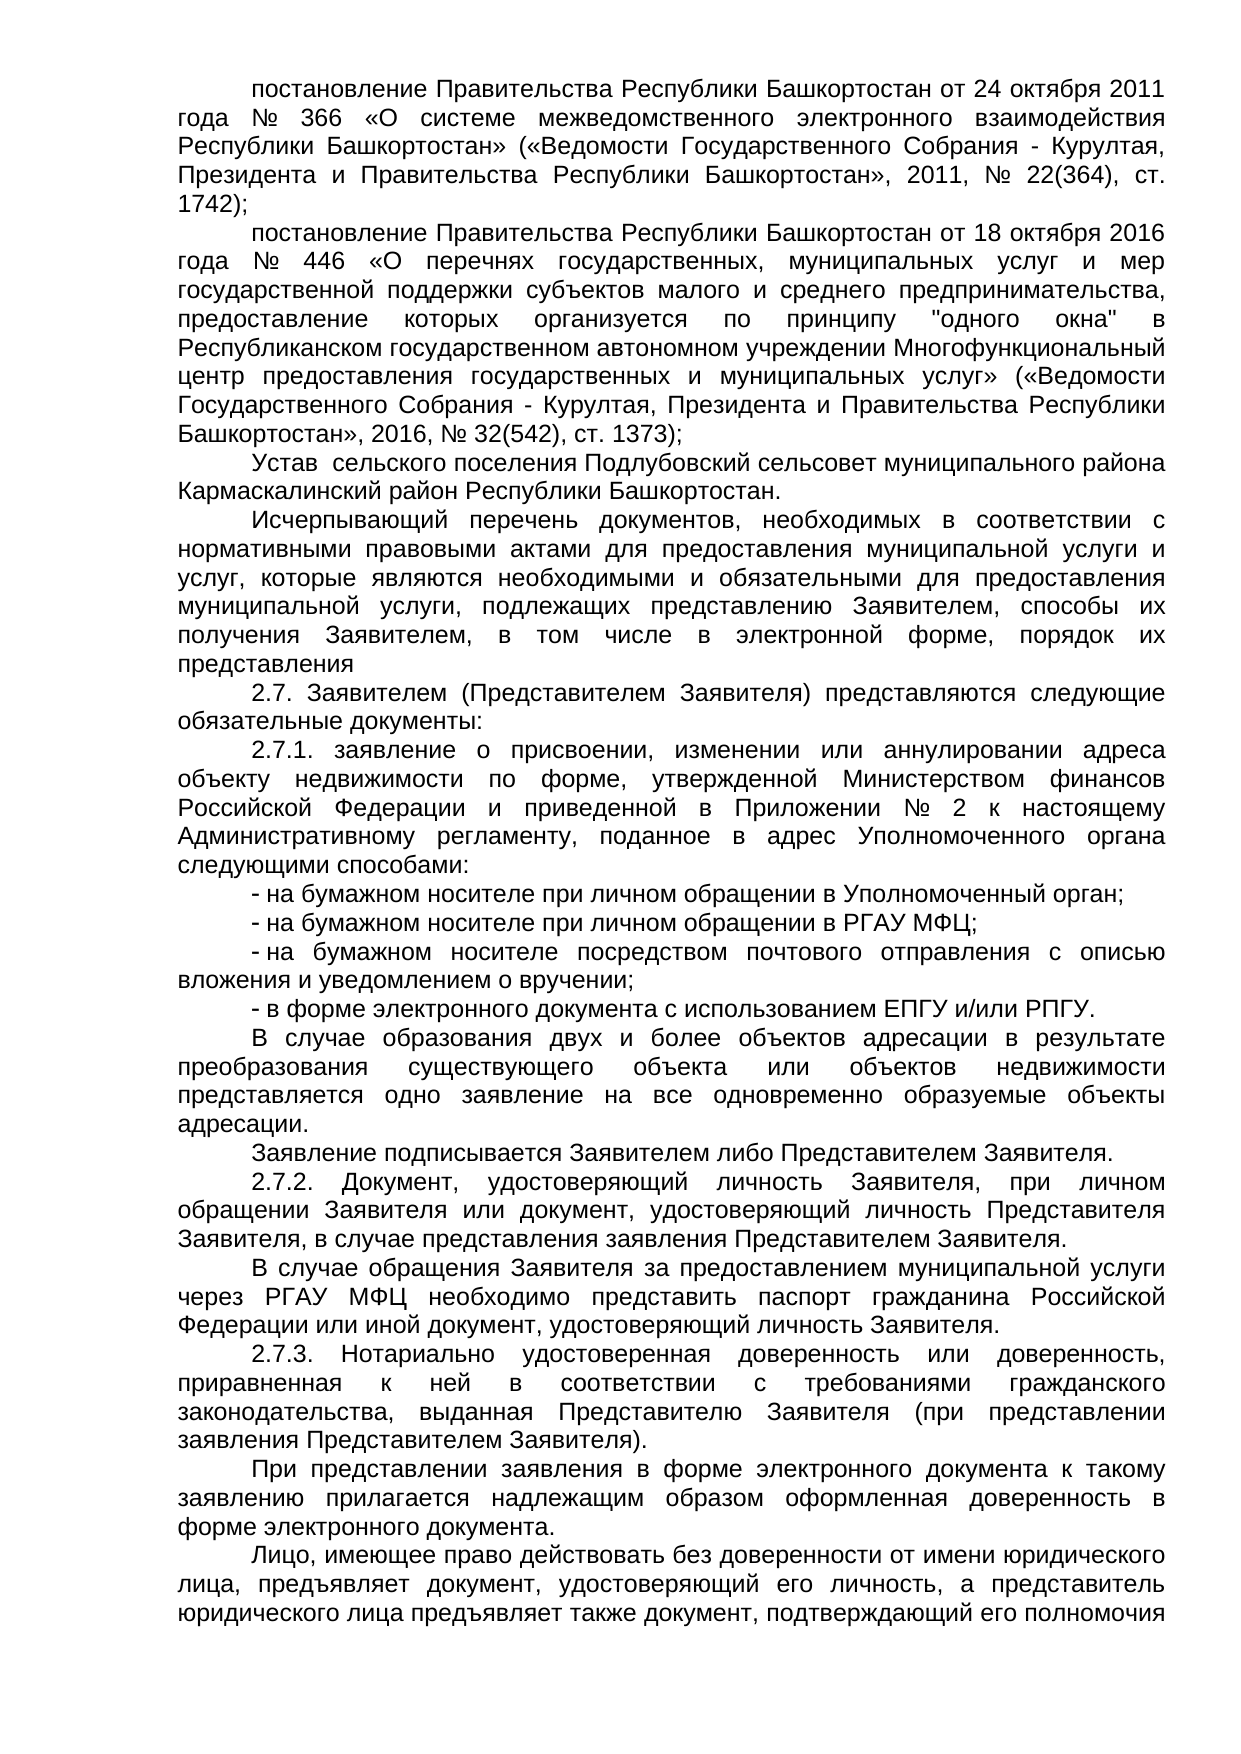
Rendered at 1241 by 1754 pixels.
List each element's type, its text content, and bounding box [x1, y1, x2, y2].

text Заявление подписывается Заявителем либо Представителем Заявителя. [177, 1138, 1167, 1167]
text ​ на бумажном носителе при личном обращении в РГАУ МФЦ; [177, 908, 1167, 937]
text В случае образования двух и более объектов адресации в результате преобразования существующего объекта или объектов недвижимости представляется одно заявление на все одновременно образуемые объекты адресации. [177, 1023, 1167, 1138]
text постановление Правительства Республики Башкортостан от 18 октября 2016 года № 446 «О перечнях государственных, муниципальных услуг и мер государственной поддержки субъектов малого и среднего предпринимательства, предоставление которых организуется по принципу "одного окна" в Республиканском государственном автономном учреждении Многофункциональный центр предоставления государственных и муниципальных услуг» («Ведомости Государственного Собрания - Курултая, Президента и Правительства Республики Башкортостан», 2016, № 32(542), ст. 1373); [177, 218, 1167, 448]
text В случае обращения Заявителя за предоставлением муниципальной услуги через РГАУ МФЦ необходимо представить паспорт гражданина Российской Федерации или иной документ, удостоверяющий личность Заявителя. [177, 1253, 1167, 1339]
text Исчерпывающий перечень документов, необходимых в соответствии с нормативными правовыми актами для предоставления муниципальной услуги и услуг, которые являются необходимыми и обязательными для предоставления муниципальной услуги, подлежащих представлению Заявителем, способы их получения Заявителем, в том числе в электронной форме, порядок их представления [177, 505, 1167, 678]
text 2.7.3. Нотариально удостоверенная доверенность или доверенность, приравненная к ней в соответствии с требованиями гражданского законодательства, выданная Представителю Заявителя (при представлении заявления Представителем Заявителя). [177, 1339, 1167, 1454]
text ​ на бумажном носителе посредством почтового отправления с описью вложения и уведомлением о вручении; [177, 937, 1167, 994]
text 2.7.2. Документ, удостоверяющий личность Заявителя, при личном обращении Заявителя или документ, удостоверяющий личность Представителя Заявителя, в случае представления заявления Представителем Заявителя. [177, 1167, 1167, 1253]
text При представлении заявления в форме электронного документа к такому заявлению прилагается надлежащим образом оформленная доверенность в форме электронного документа. [177, 1454, 1167, 1541]
text 2.7. Заявителем (Представителем Заявителя) представляются следующие обязательные документы: [177, 678, 1167, 735]
text 2.7.1. заявление о присвоении, изменении или аннулировании адреса объекту недвижимости по форме, утвержденной Министерством финансов Российской Федерации и приведенной в Приложении № 2 к настоящему Административному регламенту, поданное в адрес Уполномоченного органа следующими способами: [177, 735, 1167, 879]
text ​ на бумажном носителе при личном обращении в Уполномоченный орган; [177, 879, 1167, 908]
text постановление Правительства Республики Башкортостан от 24 октября 2011 года № 366 «О системе межведомственного электронного взаимодействия Республики Башкортостан» («Ведомости Государственного Собрания - Курултая, Президента и Правительства Республики Башкортостан», 2011, № 22(364), ст. 1742); [177, 74, 1167, 218]
text ​ в форме электронного документа с использованием ЕПГУ и/или РПГУ. [177, 994, 1167, 1023]
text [177, 1541, 1167, 1627]
text Устав сельского поселения Подлубовский сельсовет муниципального района Кармаскалинский район Республики Башкортостан. [177, 448, 1167, 505]
